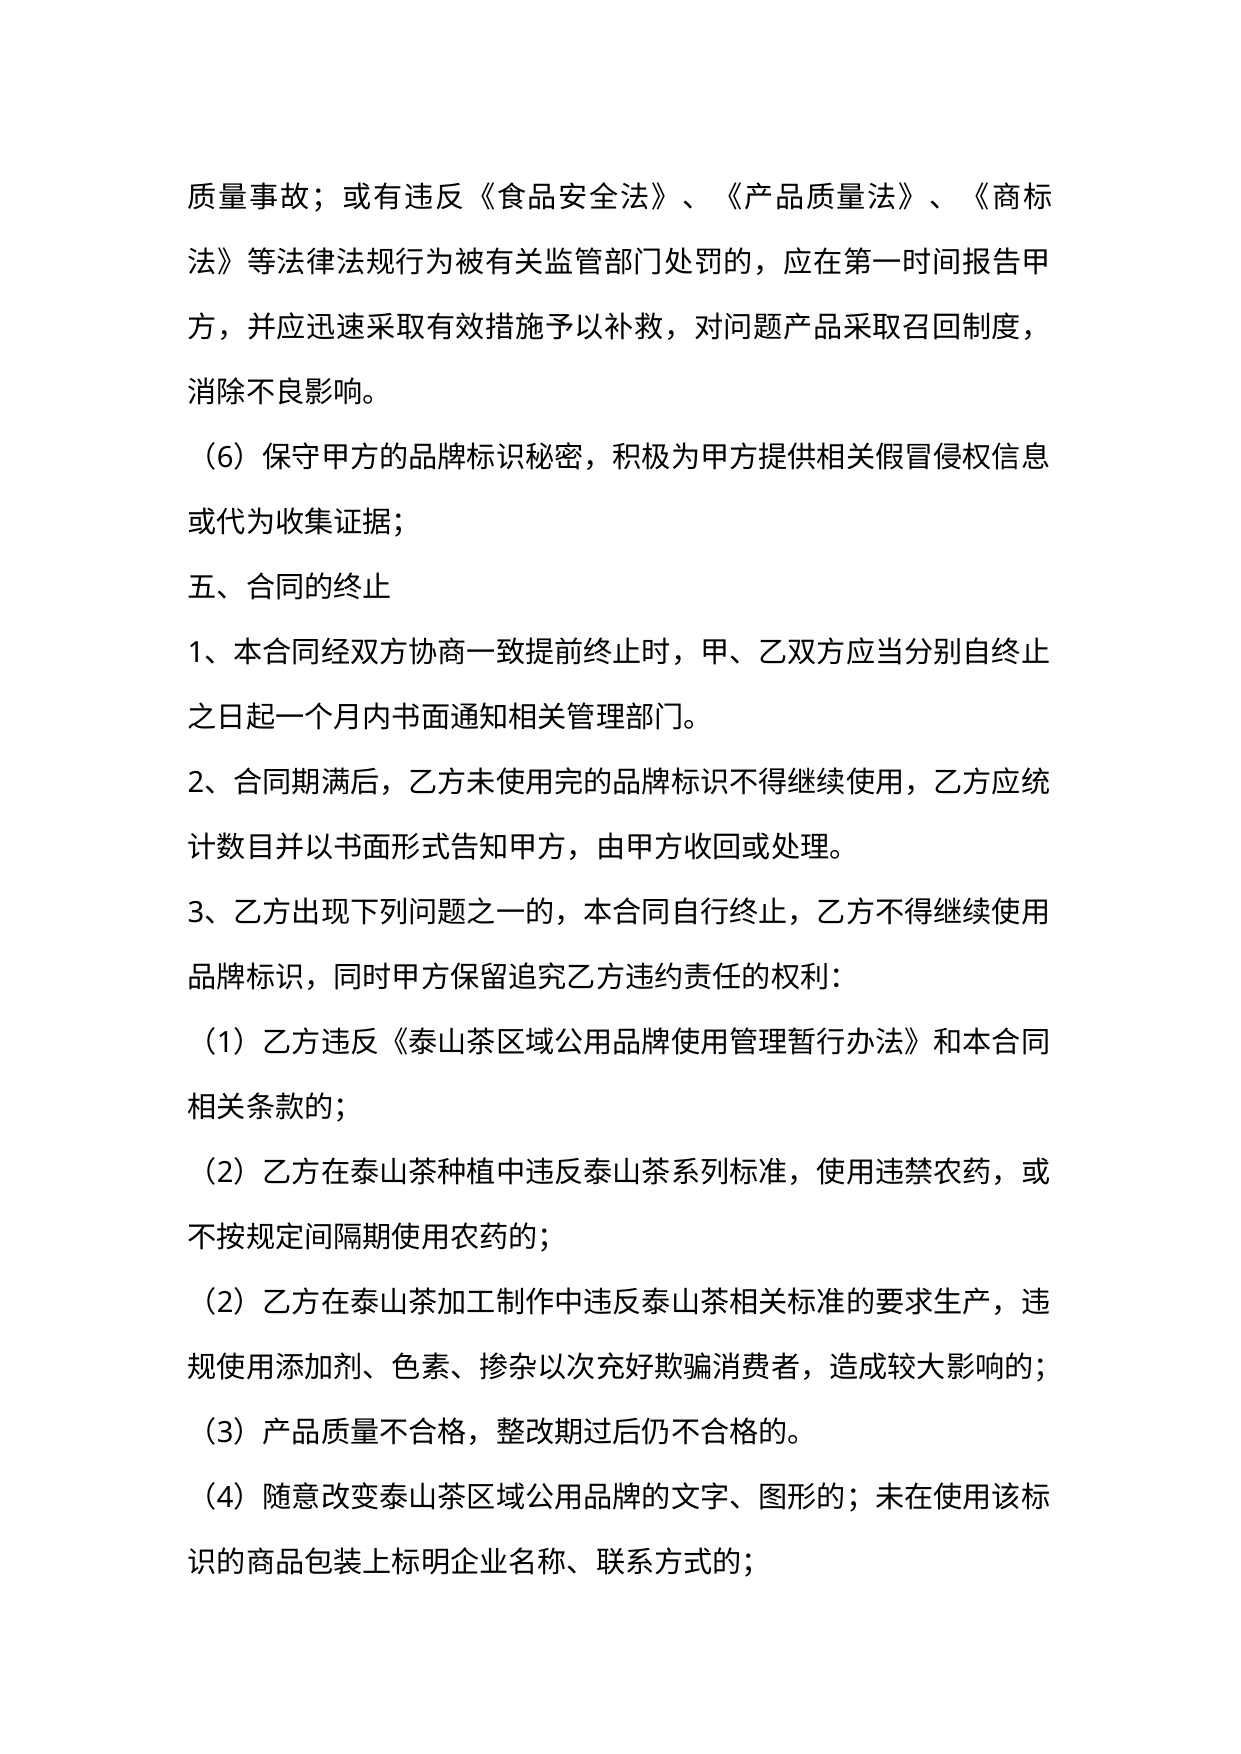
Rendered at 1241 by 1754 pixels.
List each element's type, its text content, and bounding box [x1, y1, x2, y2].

text 3、乙方出现下列问题之一的，本合同自行终止，乙方不得继续使用品牌标识，同时甲方保留追究乙方违约责任的权利： [187, 877, 1053, 1007]
text （2）乙方在泰山茶种植中违反泰山茶系列标准，使用违禁农药，或不按规定间隔期使用农药的； [187, 1137, 1053, 1267]
text （6）保守甲方的品牌标识秘密，积极为甲方提供相关假冒侵权信息或代为收集证据； [187, 422, 1053, 552]
text 2、合同期满后，乙方未使用完的品牌标识不得继续使用，乙方应统计数目并以书面形式告知甲方，由甲方收回或处理。 [187, 747, 1053, 877]
text 五、合同的终止 [187, 552, 1053, 617]
text 1、本合同经双方协商一致提前终止时，甲、乙双方应当分别自终止之日起一个月内书面通知相关管理部门。 [187, 617, 1053, 747]
text （4）随意改变泰山茶区域公用品牌的文字、图形的；未在使用该标识的商品包装上标明企业名称、联系方式的； [187, 1462, 1053, 1592]
text （2）乙方在泰山茶加工制作中违反泰山茶相关标准的要求生产，违规使用添加剂、色素、掺杂以次充好欺骗消费者，造成较大影响的； [187, 1267, 1053, 1397]
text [187, 162, 1053, 422]
text （3）产品质量不合格，整改期过后仍不合格的。 [187, 1397, 1053, 1462]
text （1）乙方违反《泰山茶区域公用品牌使用管理暂行办法》和本合同相关条款的； [187, 1007, 1053, 1137]
